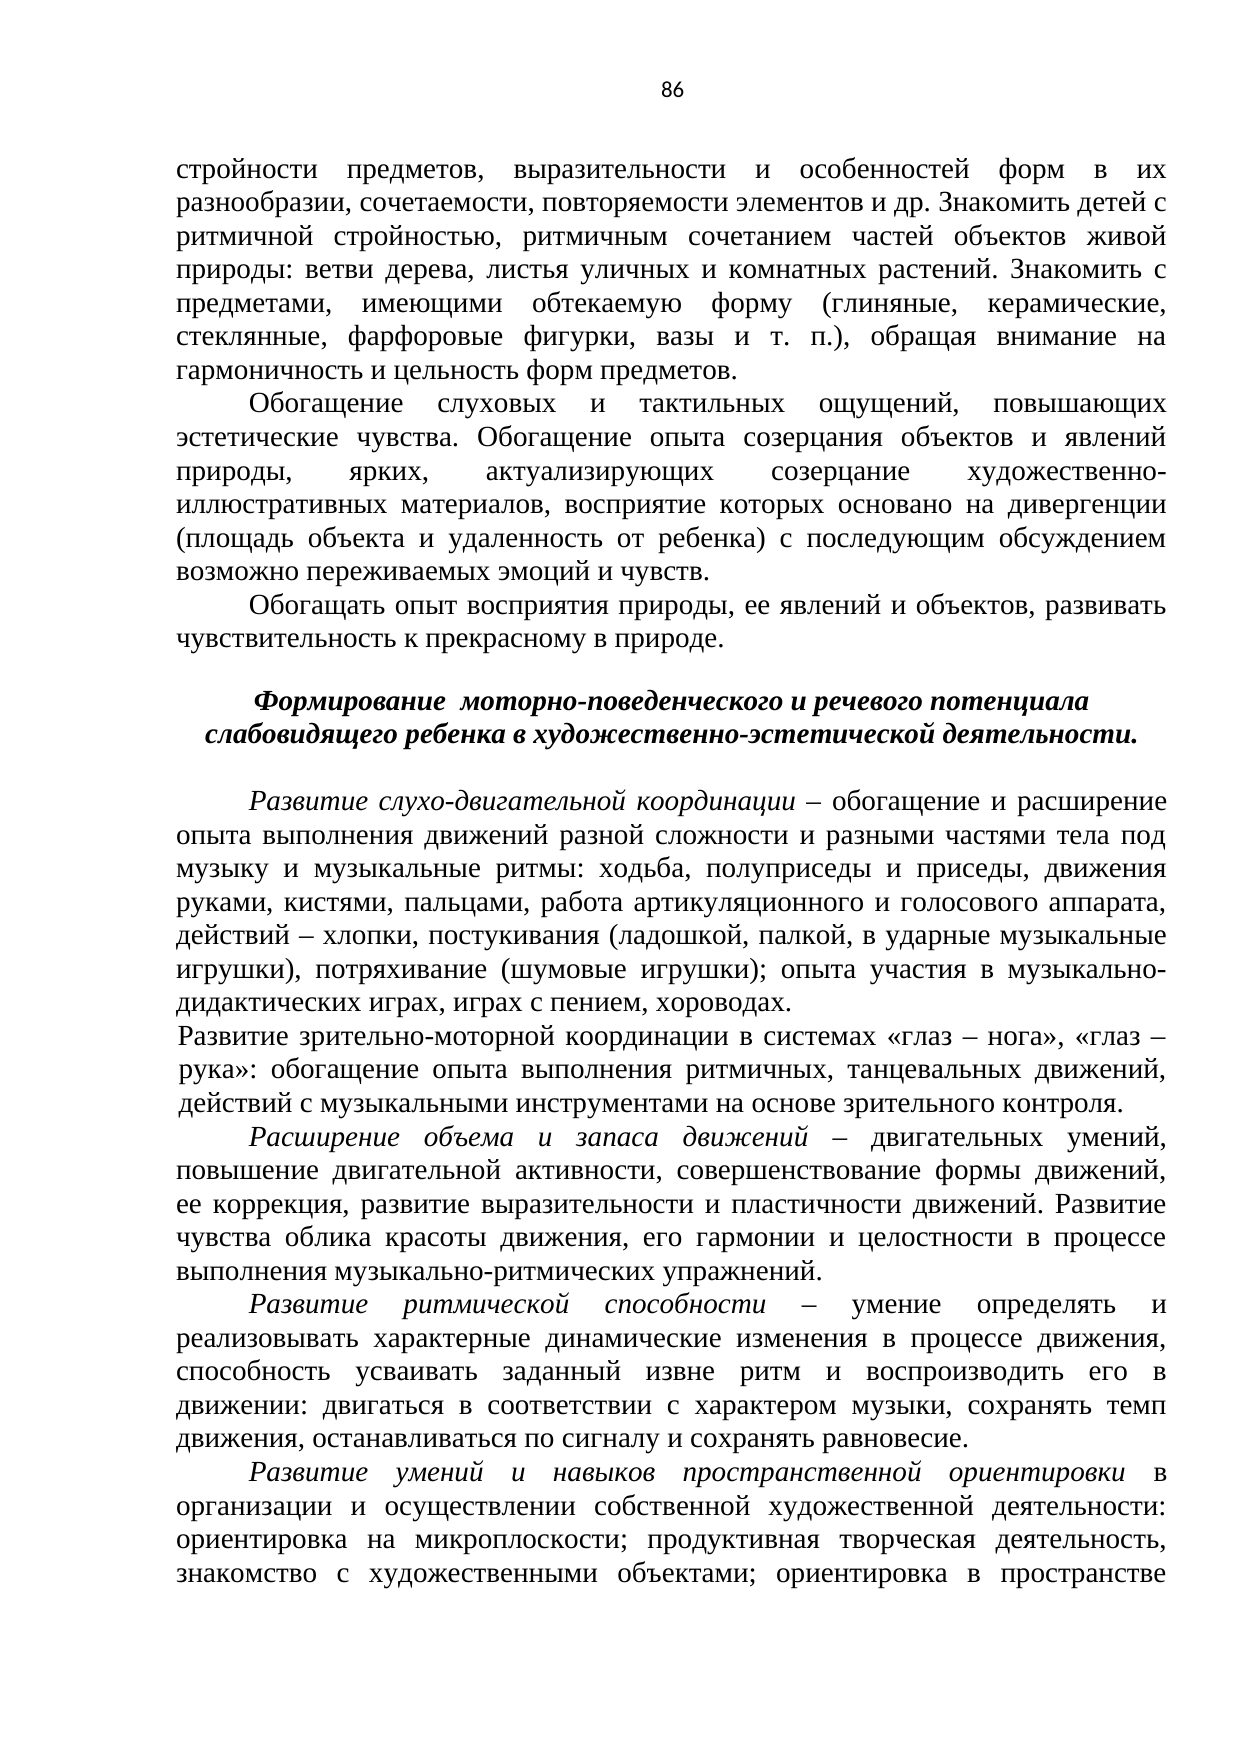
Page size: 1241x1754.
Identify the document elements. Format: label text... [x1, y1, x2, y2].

text Расширение объема и запаса движений – двигательных умений, повышение двигательной активности, совершенствование формы движений, ее коррекция, развитие выразительности и пластичности движений. Развитие чувства облика красоты движения, его гармонии и целостности в процессе выполнения музыкально-ритмических упражнений. [176, 1119, 1167, 1286]
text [176, 1454, 1167, 1588]
text Формирование моторно-поведенческого и речевого потенциала слабовидящего ребенка в художественно-эстетической деятельности. [177, 683, 1168, 750]
text Развитие зрительно-моторной координации в системах «глаз – нога», «глаз – рука»: обогащение опыта выполнения ритмичных, танцевальных движений, действий с музыкальными инструментами на основе зрительного контроля. [177, 1018, 1167, 1119]
text Обогащать опыт восприятия природы, ее явлений и объектов, развивать чувствительность к прекрасному в природе. [176, 587, 1167, 654]
text Развитие слухо-двигательной координации – обогащение и расширение опыта выполнения движений разной сложности и разными частями тела под музыку и музыкальные ритмы: ходьба, полуприседы и приседы, движения руками, кистями, пальцами, работа артикуляционного и голосового аппарата, действий – хлопки, постукивания (ладошкой, палкой, в ударные музыкальные игрушки), потряхивание (шумовые игрушки); опыта участия в музыкально-дидактических играх, играх с пением, хороводах. [176, 783, 1167, 1018]
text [176, 151, 1167, 386]
text Обогащение слуховых и тактильных ощущений, повышающих эстетические чувства. Обогащение опыта созерцания объектов и явлений природы, ярких, актуализирующих созерцание художественно-иллюстративных материалов, восприятие которых основано на дивергенции (площадь объекта и удаленность от ребенка) с последующим обсуждением возможно переживаемых эмоций и чувств. [176, 386, 1167, 587]
text Развитие ритмической способности – умение определять и реализовывать характерные динамические изменения в процессе движения, способность усваивать заданный извне ритм и воспроизводить его в движении: двигаться в соответствии с характером музыки, сохранять темп движения, останавливаться по сигналу и сохранять равновесие. [176, 1286, 1167, 1454]
